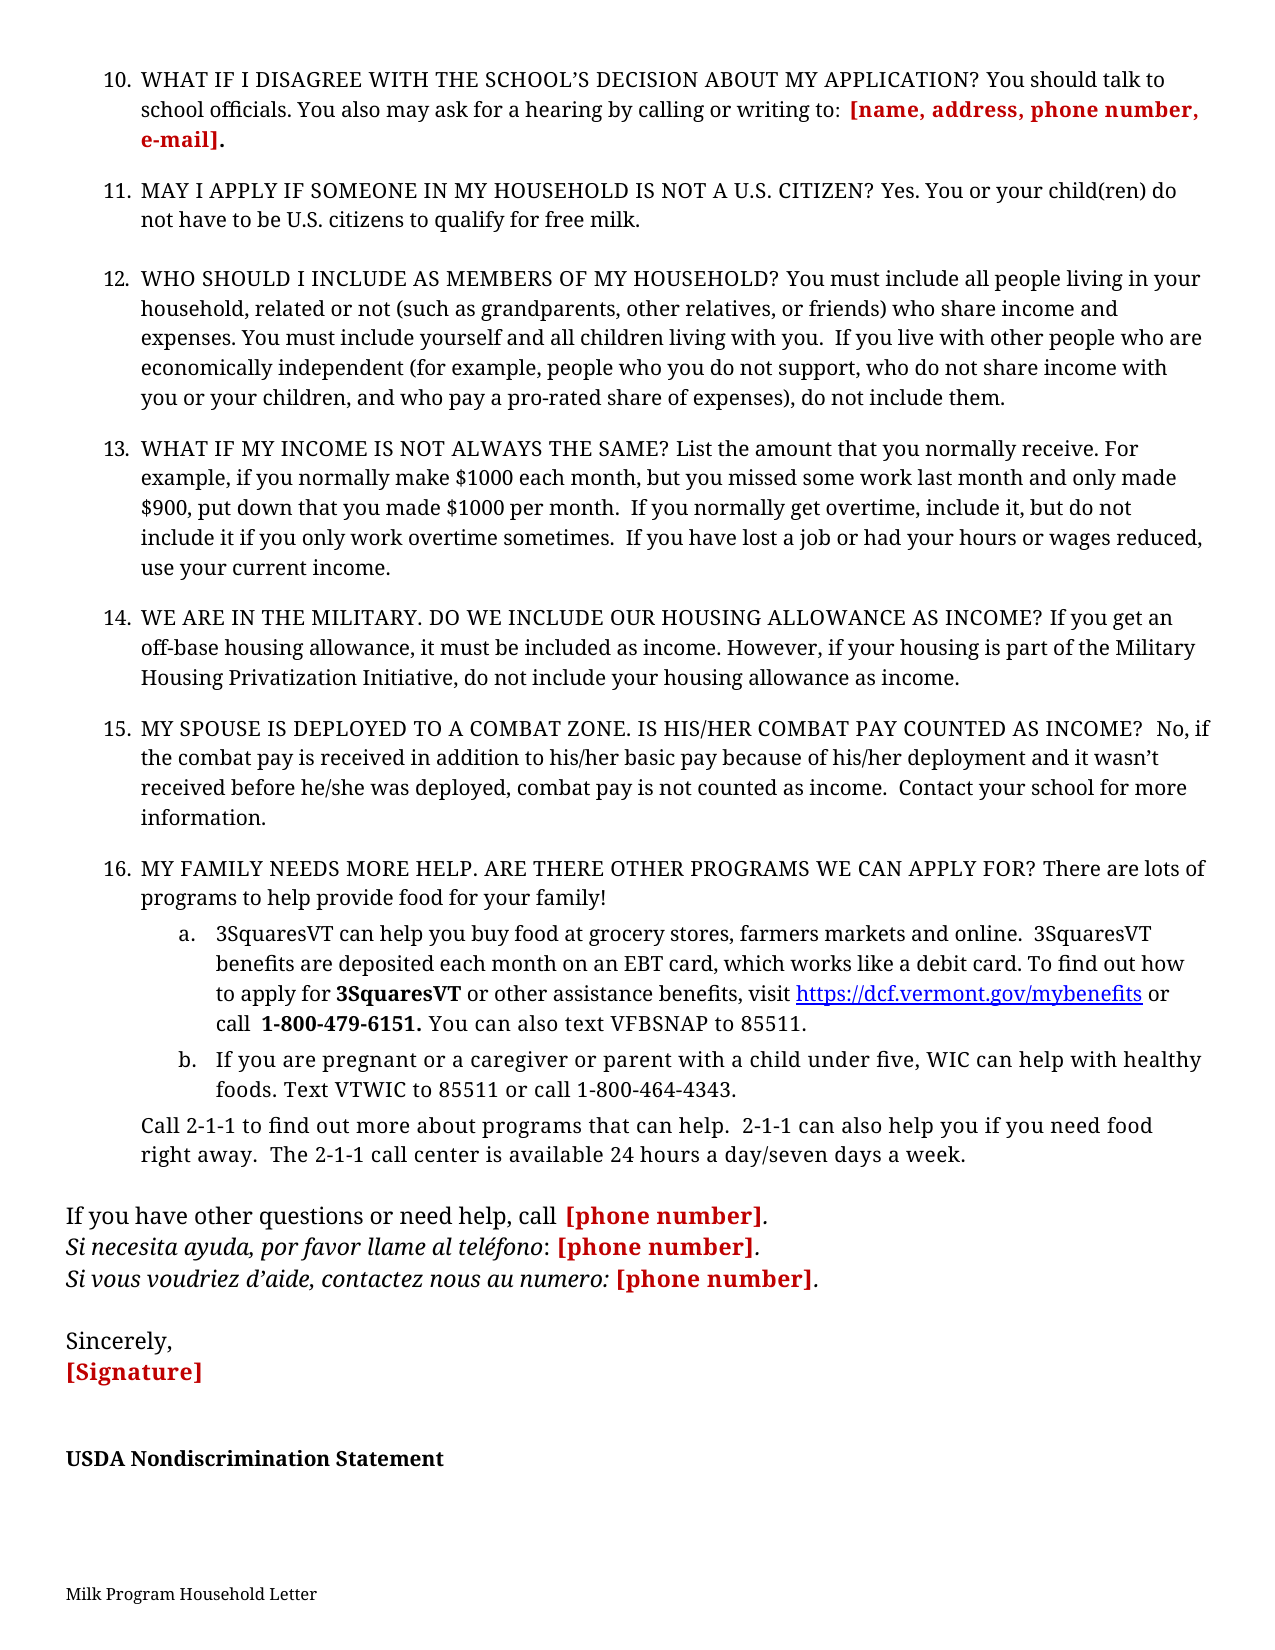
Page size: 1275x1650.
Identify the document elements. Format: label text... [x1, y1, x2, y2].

text USDA Nondiscrimination Statement [66, 1444, 1209, 1473]
list May I apply if someone in my household is not a U.S. citizen? Yes. You or your child(ren) do not have to be U.S. citizens to qualify for free milk. [103, 176, 1209, 234]
text Call 2-1-1 to find out more about programs that can help. 2-1-1 can also help you if you need food right away. The 2-1-1 call center is available 24 hours a day/seven days a week. [141, 1111, 1209, 1169]
list If you are pregnant or a caregiver or parent with a child under five, WIC can help with healthy foods. Text VTWIC to 85511 or call 1-800-464-4343. [178, 1045, 1209, 1103]
text Si vous voudriez d’aide, contactez nous au numero: [phone number]. [66, 1263, 1209, 1294]
text Sincerely, [66, 1325, 1209, 1356]
text [Signature] [66, 1356, 1209, 1388]
list My family needs more help. Are there other programs we can apply for? There are lots of programs to help provide food for your family! [103, 854, 1209, 912]
text If you have other questions or need help, call [phone number]. [66, 1200, 1209, 1231]
text Si necesita ayuda, por favor llame al teléfono: [phone number]. [66, 1231, 1209, 1263]
list What if my income is not always the same? List the amount that you normally receive. For example, if you normally make $1000 each month, but you missed some work last month and only made $900, put down that you made $1000 per month. If you normally get overtime, include it, but do not include it if you only work overtime sometimes. If you have lost a job or had your hours or wages reduced, use your current income. [103, 434, 1209, 581]
list My spouse is deployed to a combat zone. is His/her combat pay counted as income? No, if the combat pay is received in addition to his/her basic pay because of his/her deployment and it wasn’t received before he/she was deployed, combat pay is not counted as income. Contact your school for more information. [103, 714, 1209, 831]
list Who should I include as members of my household? You must include all people living in your household, related or not (such as grandparents, other relatives, or friends) who share income and expenses. You must include yourself and all children living with you. If you live with other people who are economically independent (for example, people who you do not support, who do not share income with you or your children, and who pay a pro-rated share of expenses), do not include them. [103, 264, 1209, 411]
list 3SquaresVT can help you buy food at grocery stores, farmers markets and online. 3SquaresVT benefits are deposited each month on an EBT card, which works like a debit card. To find out how to apply for 3SquaresVT or other assistance benefits, visit https://dcf.vermont.gov/mybenefits or call 1-800-479-6151. You can also text VFBSNAP to 85511. [178, 919, 1209, 1037]
list What if I disagree with the school’s decision about my application? You should talk to school officials. You also may ask for a hearing by calling or writing to: [name, address, phone number, e-mail]. [103, 66, 1209, 154]
list We are in the military. do we include our housing allowance as income? If you get an off-base housing allowance, it must be included as income. However, if your housing is part of the Military Housing Privatization Initiative, do not include your housing allowance as income. [103, 603, 1209, 691]
